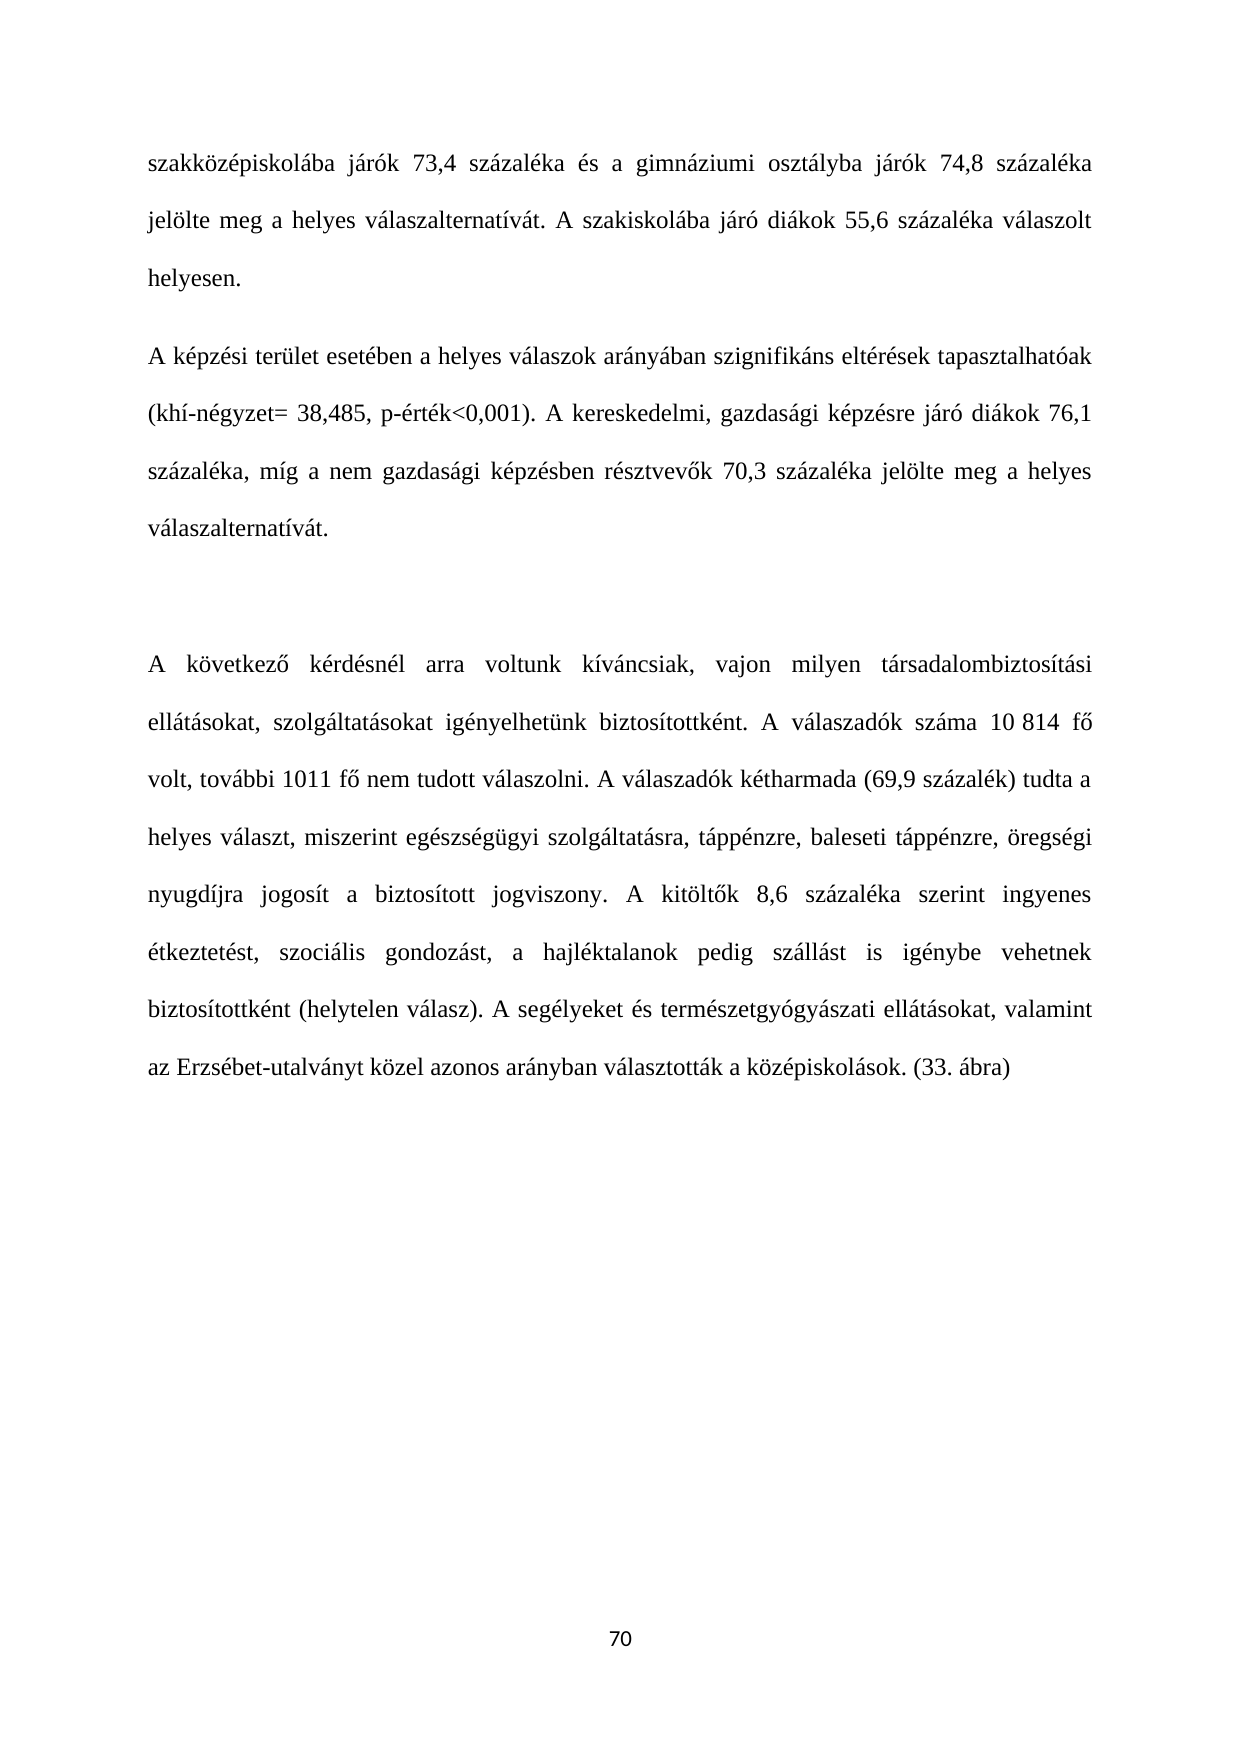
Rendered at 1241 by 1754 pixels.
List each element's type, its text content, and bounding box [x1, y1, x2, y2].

text A következő kérdésnél arra voltunk kíváncsiak, vajon milyen társadalombiztosítási ellátásokat, szolgáltatásokat igényelhetünk biztosítottként. A válaszadók száma 10 814 fő volt, további 1011 fő nem tudott válaszolni. A válaszadók kétharmada (69,9 százalék) tudta a helyes választ, miszerint egészségügyi szolgáltatásra, táppénzre, baleseti táppénzre, öregségi nyugdíjra jogosít a biztosított jogviszony. A kitöltők 8,6 százaléka szerint ingyenes étkeztetést, szociális gondozást, a hajléktalanok pedig szállást is igénybe vehetnek biztosítottként (helytelen válasz). A segélyeket és természetgyógyászati ellátásokat, valamint az Erzsébet-utalványt közel azonos arányban választották a középiskolások. (33. ábra) [148, 649, 1093, 1081]
text A képzési terület esetében a helyes válaszok arányában szignifikáns eltérések tapasztalhatóak (khí-négyzet= 38,485, p-érték<0,001). A kereskedelmi, gazdasági képzésre járó diákok 76,1 százaléka, míg a nem gazdasági képzésben résztvevők 70,3 százaléka jelölte meg a helyes válaszalternatívát. [148, 370, 1093, 542]
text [148, 148, 1093, 291]
